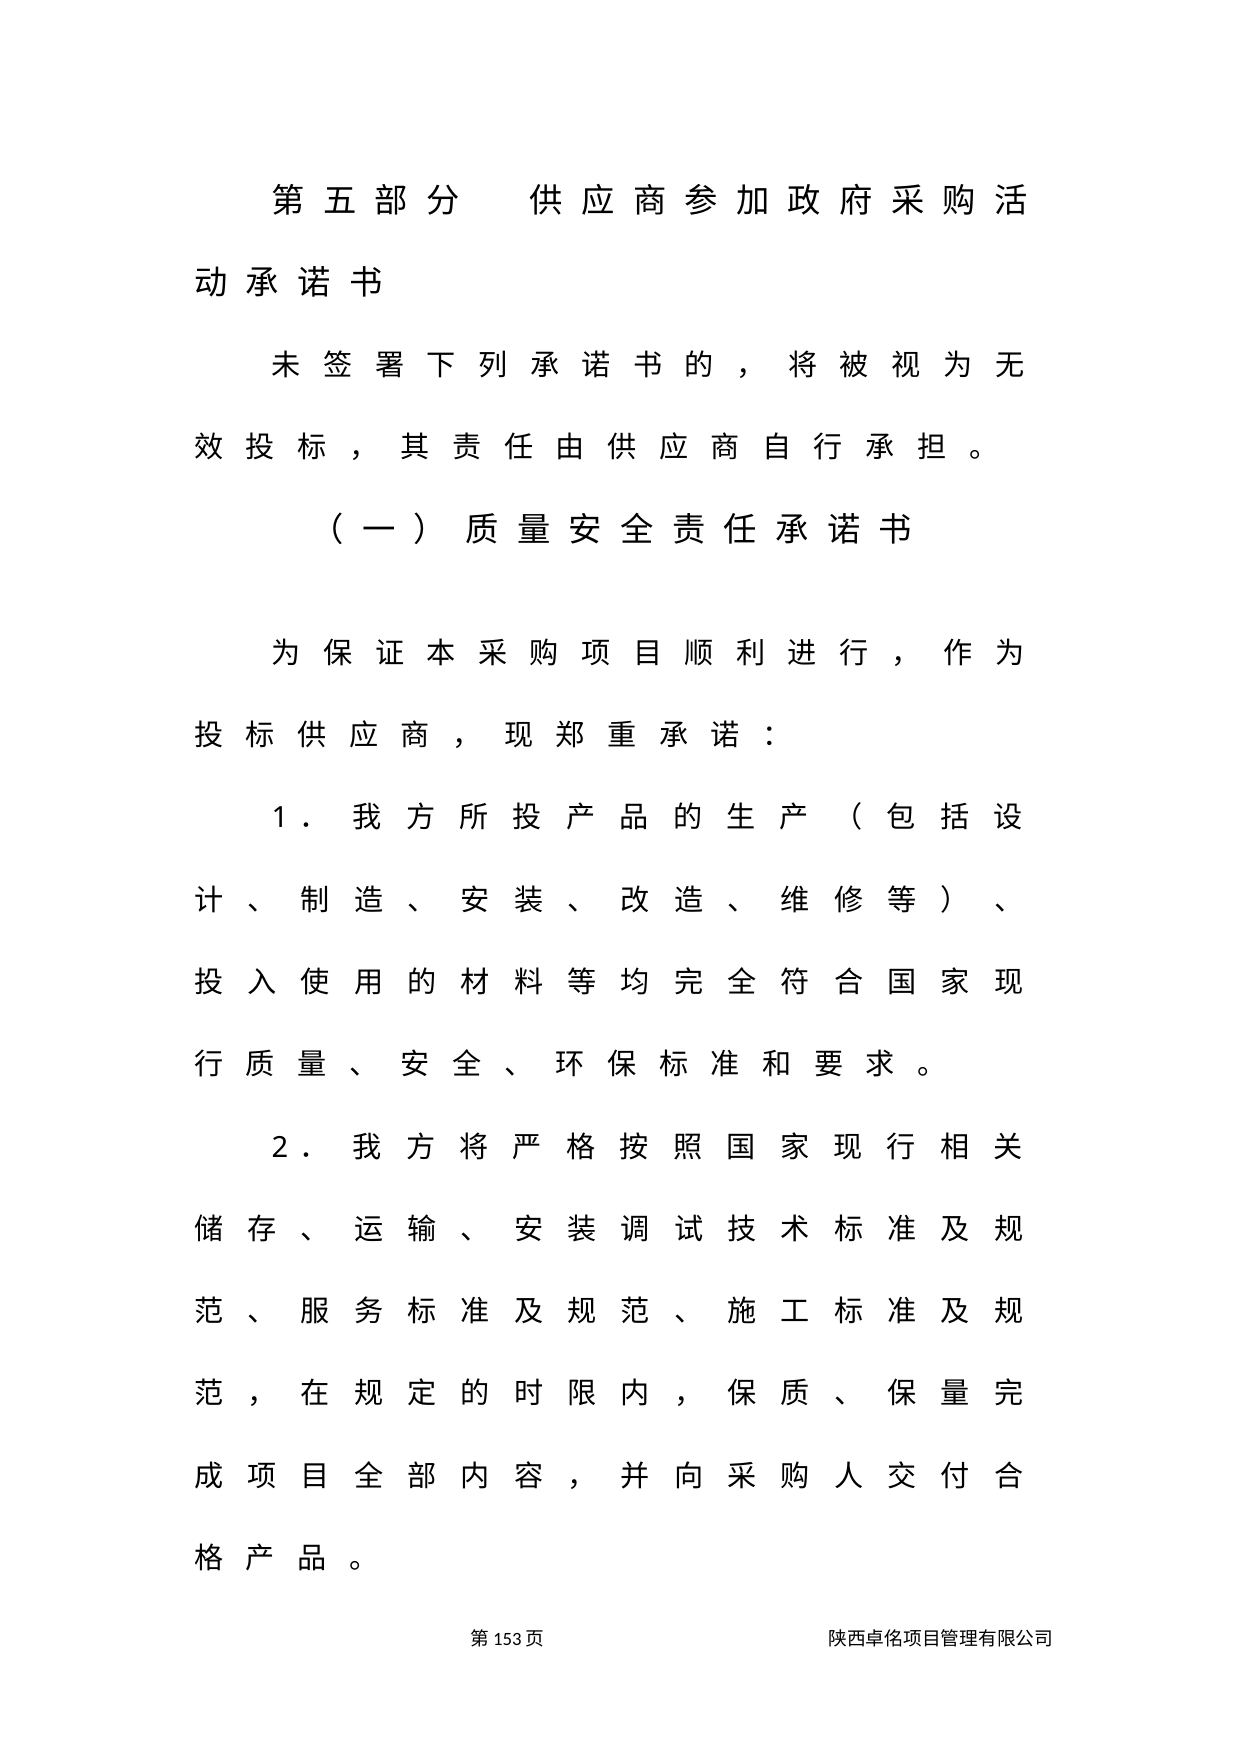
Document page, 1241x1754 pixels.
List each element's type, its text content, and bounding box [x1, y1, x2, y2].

text 1．我方所投产品的生产（包括设计、制造、安装、改造、维修等）、投入使用的材料等均完全符合国家现行质量、安全、环保标准和要求。 [194, 774, 1046, 1103]
text （一）质量安全责任承诺书 [194, 486, 1046, 568]
subtitle 第五部分 供应商参加政府采购活动承诺书 [194, 157, 1046, 321]
text 2．我方将严格按照国家现行相关储存、运输、安装调试技术标准及规范、服务标准及规范、施工标准及规范，在规定的时限内，保质、保量完成项目全部内容，并向采购人交付合格产品。 [194, 1103, 1046, 1597]
text 为保证本采购项目顺利进行，作为投标供应商，现郑重承诺： [194, 609, 1046, 774]
text 未签署下列承诺书的，将被视为无效投标，其责任由供应商自行承担。 [194, 321, 1046, 486]
